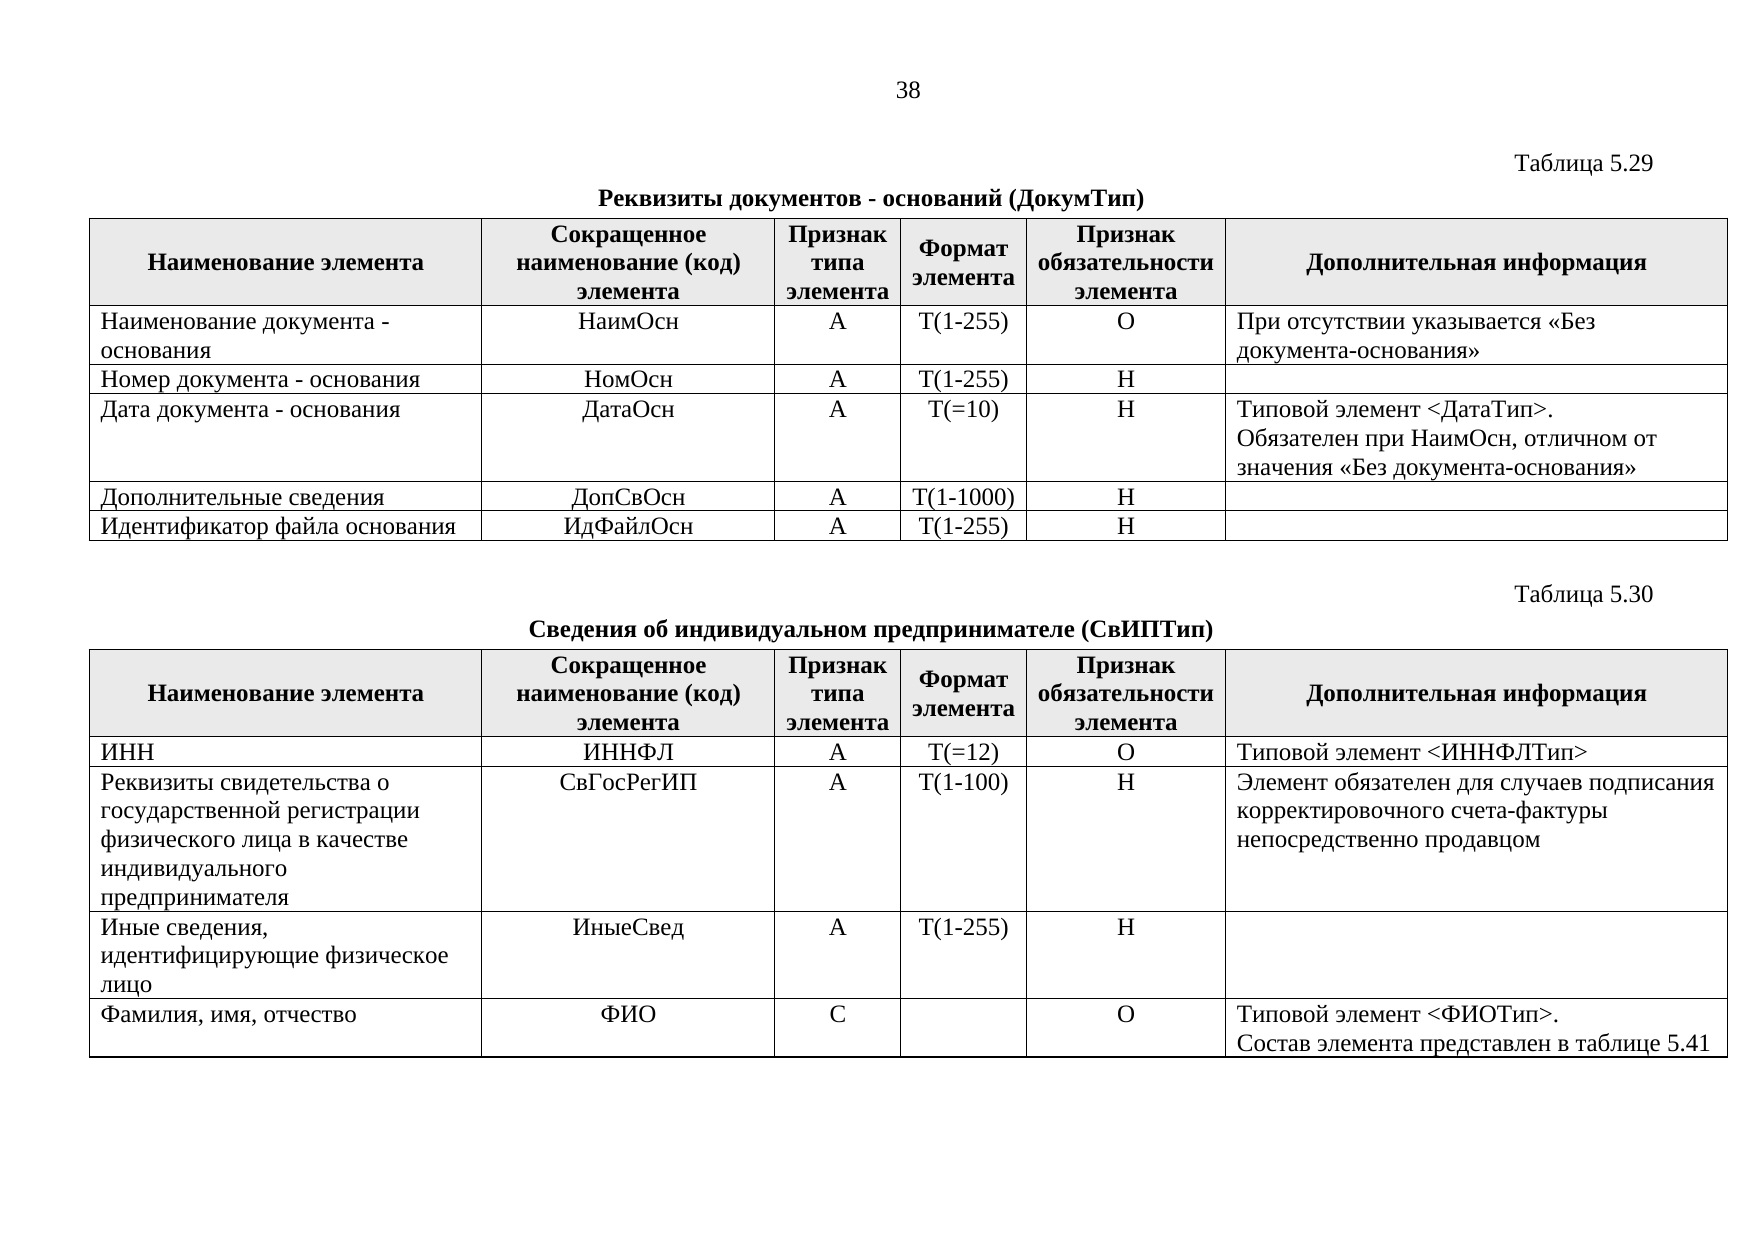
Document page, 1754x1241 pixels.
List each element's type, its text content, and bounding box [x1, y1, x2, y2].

table_cell A [775, 767, 900, 911]
table_cell Наименование документа - основания [90, 306, 481, 363]
table_cell Иные сведения, идентифицирующие физическое лицо [90, 912, 481, 998]
table_cell [1226, 912, 1727, 998]
table_cell ИныеСвед [482, 912, 774, 998]
table_cell T(1-255) [901, 365, 1026, 393]
table_header Наименование элемента [90, 650, 481, 736]
table_header Признак обязательности элемента [1027, 219, 1225, 305]
table_cell T(=10) [901, 394, 1026, 481]
table_cell A [775, 737, 900, 766]
table_cell Фамилия, имя, отчество [90, 999, 481, 1056]
table_cell A [775, 394, 900, 481]
table_header Формат элемента [901, 650, 1026, 736]
table_cell Н [1027, 482, 1225, 510]
text Таблица 5.30 [89, 579, 1653, 607]
table_cell T(1-255) [901, 306, 1026, 363]
table_cell ИНН [90, 737, 481, 766]
table_cell Н [1027, 767, 1225, 911]
table_cell Типовой элемент <ДатаТип>. Обязателен при НаимОсн, отличном от значения «Без документа-основания» [1226, 394, 1727, 481]
table_cell Дополнительные сведения [90, 482, 481, 510]
table_header Дополнительная информация [1226, 219, 1727, 305]
table_cell Н [1027, 511, 1225, 540]
table_cell Н [1027, 394, 1225, 481]
table_header Признак типа элемента [775, 219, 900, 305]
table_cell A [775, 306, 900, 363]
table_cell ФИО [482, 999, 774, 1056]
table_cell [901, 999, 1026, 1056]
table_cell Элемент обязателен для случаев подписания корректировочного счета-фактуры непосредственно продавцом [1226, 767, 1727, 911]
table_header Сокращенное наименование (код) элемента [482, 219, 774, 305]
table_cell О [1027, 737, 1225, 766]
table_cell T(1-255) [901, 511, 1026, 540]
table_header Дополнительная информация [1226, 650, 1727, 736]
table_header Наименование элемента [90, 219, 481, 305]
table_cell При отсутствии указывается «Без документа-основания» [1226, 306, 1727, 363]
table_cell T(1-100) [901, 767, 1026, 911]
table_cell Дата документа - основания [90, 394, 481, 481]
table_cell СвГосРегИП [482, 767, 774, 911]
table_cell [1226, 511, 1727, 540]
table_cell ИдФайлОсн [482, 511, 774, 540]
table_cell Типовой элемент <ИННФЛТип> [1226, 737, 1727, 766]
table_cell A [775, 912, 900, 998]
table_cell Номер документа - основания [90, 365, 481, 393]
table_cell [1226, 482, 1727, 510]
table_cell О [1027, 306, 1225, 363]
table_cell Идентификатор файла основания [90, 511, 481, 540]
table_cell НаимОсн [482, 306, 774, 363]
table_header Сокращенное наименование (код) элемента [482, 650, 774, 736]
table_cell [1226, 365, 1727, 393]
table_cell Н [1027, 912, 1225, 998]
table_cell A [775, 482, 900, 510]
table_cell T(1-1000) [901, 482, 1026, 510]
table_cell О [1027, 999, 1225, 1056]
table_cell НомОсн [482, 365, 774, 393]
table_cell Реквизиты свидетельства о государственной регистрации физического лица в качестве индивидуального предпринимателя [90, 767, 481, 911]
table_cell ДопСвОсн [482, 482, 774, 510]
table_cell T(=12) [901, 737, 1026, 766]
table_header Признак обязательности элемента [1027, 650, 1225, 736]
text Сведения об индивидуальном предпринимателе (СвИПТип) [148, 614, 1594, 642]
table_header Признак типа элемента [775, 650, 900, 736]
table_cell T(1-255) [901, 912, 1026, 998]
table_cell С [775, 999, 900, 1056]
table_header Формат элемента [901, 219, 1026, 305]
text Реквизиты документов - оснований (ДокумТип) [148, 183, 1594, 211]
table_cell ДатаОсн [482, 394, 774, 481]
table_cell Н [1027, 365, 1225, 393]
text Таблица 5.29 [89, 148, 1653, 176]
table_cell ИННФЛ [482, 737, 774, 766]
table_cell A [775, 511, 900, 540]
table_cell A [775, 365, 900, 393]
table_cell Типовой элемент <ФИОТип>. Состав элемента представлен в таблице 5.41 [1226, 999, 1727, 1056]
